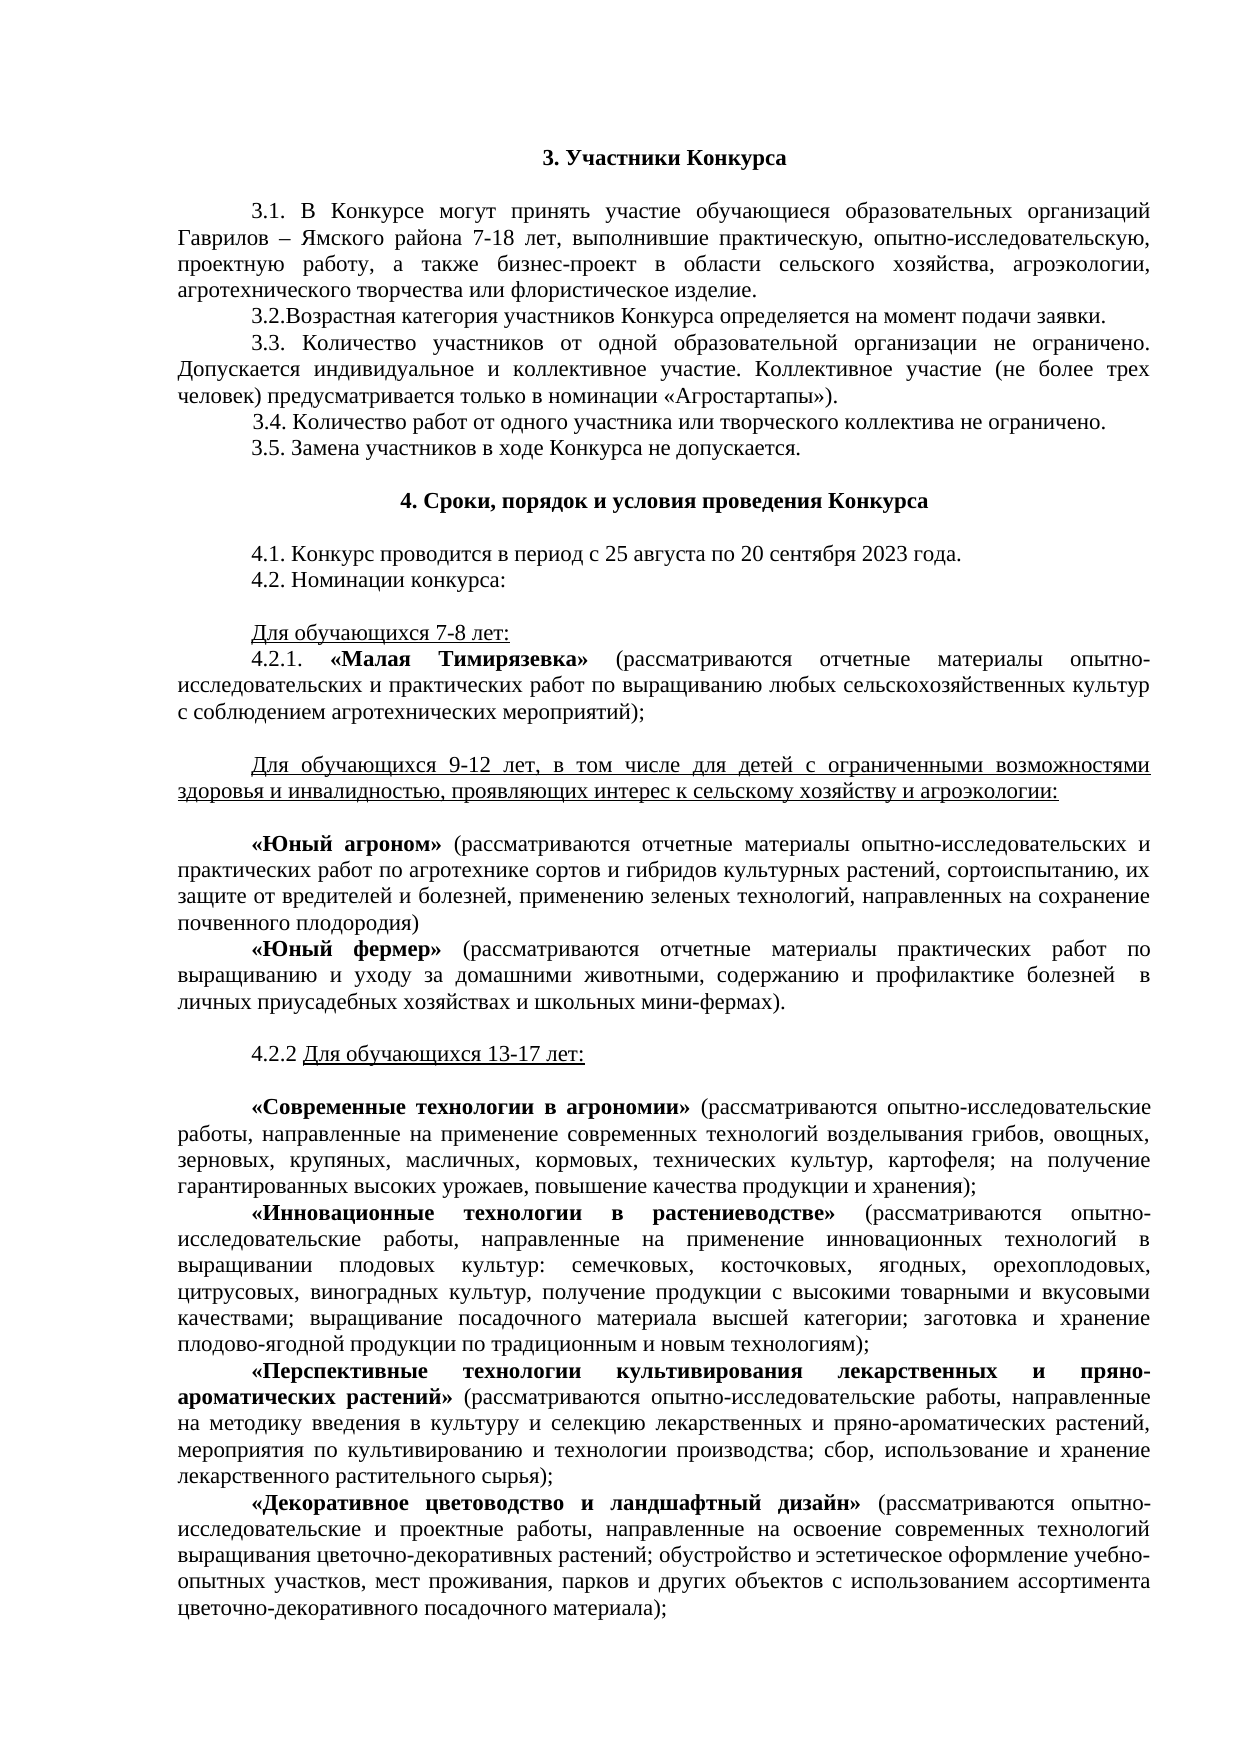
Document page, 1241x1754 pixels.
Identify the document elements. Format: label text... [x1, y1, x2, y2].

text Для обучающихся 9-12 лет, в том числе для детей с ограниченными возможностями здоровья и инвалидностью, проявляющих интерес к сельскому хозяйству и агроэкологии: [177, 751, 1152, 803]
text Для обучающихся 7-8 лет: [177, 619, 1152, 645]
text «Перспективные технологии культивирования лекарственных и пряно-ароматических растений» (рассматриваются опытно-исследовательские работы, направленные на методику введения в культуру и селекцию лекарственных и пряно-ароматических растений, мероприятия по культивированию и технологии производства; сбор, использование и хранение лекарственного растительного сырья); [177, 1357, 1152, 1488]
text 4.2.1. «Малая Тимирязевка» (рассматриваются отчетные материалы опытно-исследовательских и практических работ по выращиванию любых сельскохозяйственных культур с соблюдением агротехнических мероприятий); [177, 645, 1152, 724]
text 4.2.2 Для обучающихся 13-17 лет: [177, 1041, 1152, 1067]
text «Юный фермер» (рассматриваются отчетные материалы практических работ по выращиванию и уходу за домашними животными, содержанию и профилактике болезней в личных приусадебных хозяйствах и школьных мини-фермах). [177, 935, 1152, 1014]
text 4.1. Конкурс проводится в период с 25 августа по 20 сентября 2023 года. [177, 540, 1152, 566]
text «Декоративное цветоводство и ландшафтный дизайн» (рассматриваются опытно-исследовательские и проектные работы, направленные на освоение современных технологий выращивания цветочно-декоративных растений; обустройство и эстетическое оформление учебно-опытных участков, мест проживания, парков и других объектов с использованием ассортимента цветочно-декоративного посадочного материала); [177, 1488, 1152, 1620]
text «Инновационные технологии в растениеводстве» (рассматриваются опытно-исследовательские работы, направленные на применение инновационных технологий в выращивании плодовых культур: семечковых, косточковых, ягодных, орехоплодовых, цитрусовых, виноградных культур, получение продукции с высокими товарными и вкусовыми качествами; выращивание посадочного материала высшей категории; заготовка и хранение плодово-ягодной продукции по традиционным и новым технологиям); [177, 1199, 1152, 1357]
text 3. Участники Конкурса [177, 144, 1152, 171]
text «Юный агроном» (рассматриваются отчетные материалы опытно-исследовательских и практических работ по агротехнике сортов и гибридов культурных растений, сортоиспытанию, их защите от вредителей и болезней, применению зеленых технологий, направленных на сохранение почвенного плодородия) [177, 830, 1152, 935]
text 4.2. Номинации конкурса: [177, 566, 1152, 592]
text 3.4. Количество работ от одного участника или творческого коллектива не ограничено. [177, 408, 1152, 434]
text «Современные технологии в агрономии» (рассматриваются опытно-исследовательские работы, направленные на применение современных технологий возделывания грибов, овощных, зерновых, крупяных, масличных, кормовых, технических культур, картофеля; на получение гарантированных высоких урожаев, повышение качества продукции и хранения); [177, 1093, 1152, 1199]
text 4. Сроки, порядок и условия проведения Конкурса [177, 487, 1152, 513]
text 3.3. Количество участников от одной образовательной организации не ограничено. Допускается индивидуальное и коллективное участие. Коллективное участие (не более трех человек) предусматривается только в номинации «Агростартапы»). [177, 329, 1152, 408]
text 3.2.Возрастная категория участников Конкурса определяется на момент подачи заявки. [177, 303, 1152, 329]
text 3.1. В Конкурсе могут принять участие обучающиеся образовательных организаций Гаврилов – Ямского района 7-18 лет, выполнившие практическую, опытно-исследовательскую, проектную работу, а также бизнес-проект в области сельского хозяйства, агроэкологии, агротехнического творчества или флористическое изделие. [177, 197, 1152, 303]
text 3.5. Замена участников в ходе Конкурса не допускается. [177, 434, 1152, 461]
